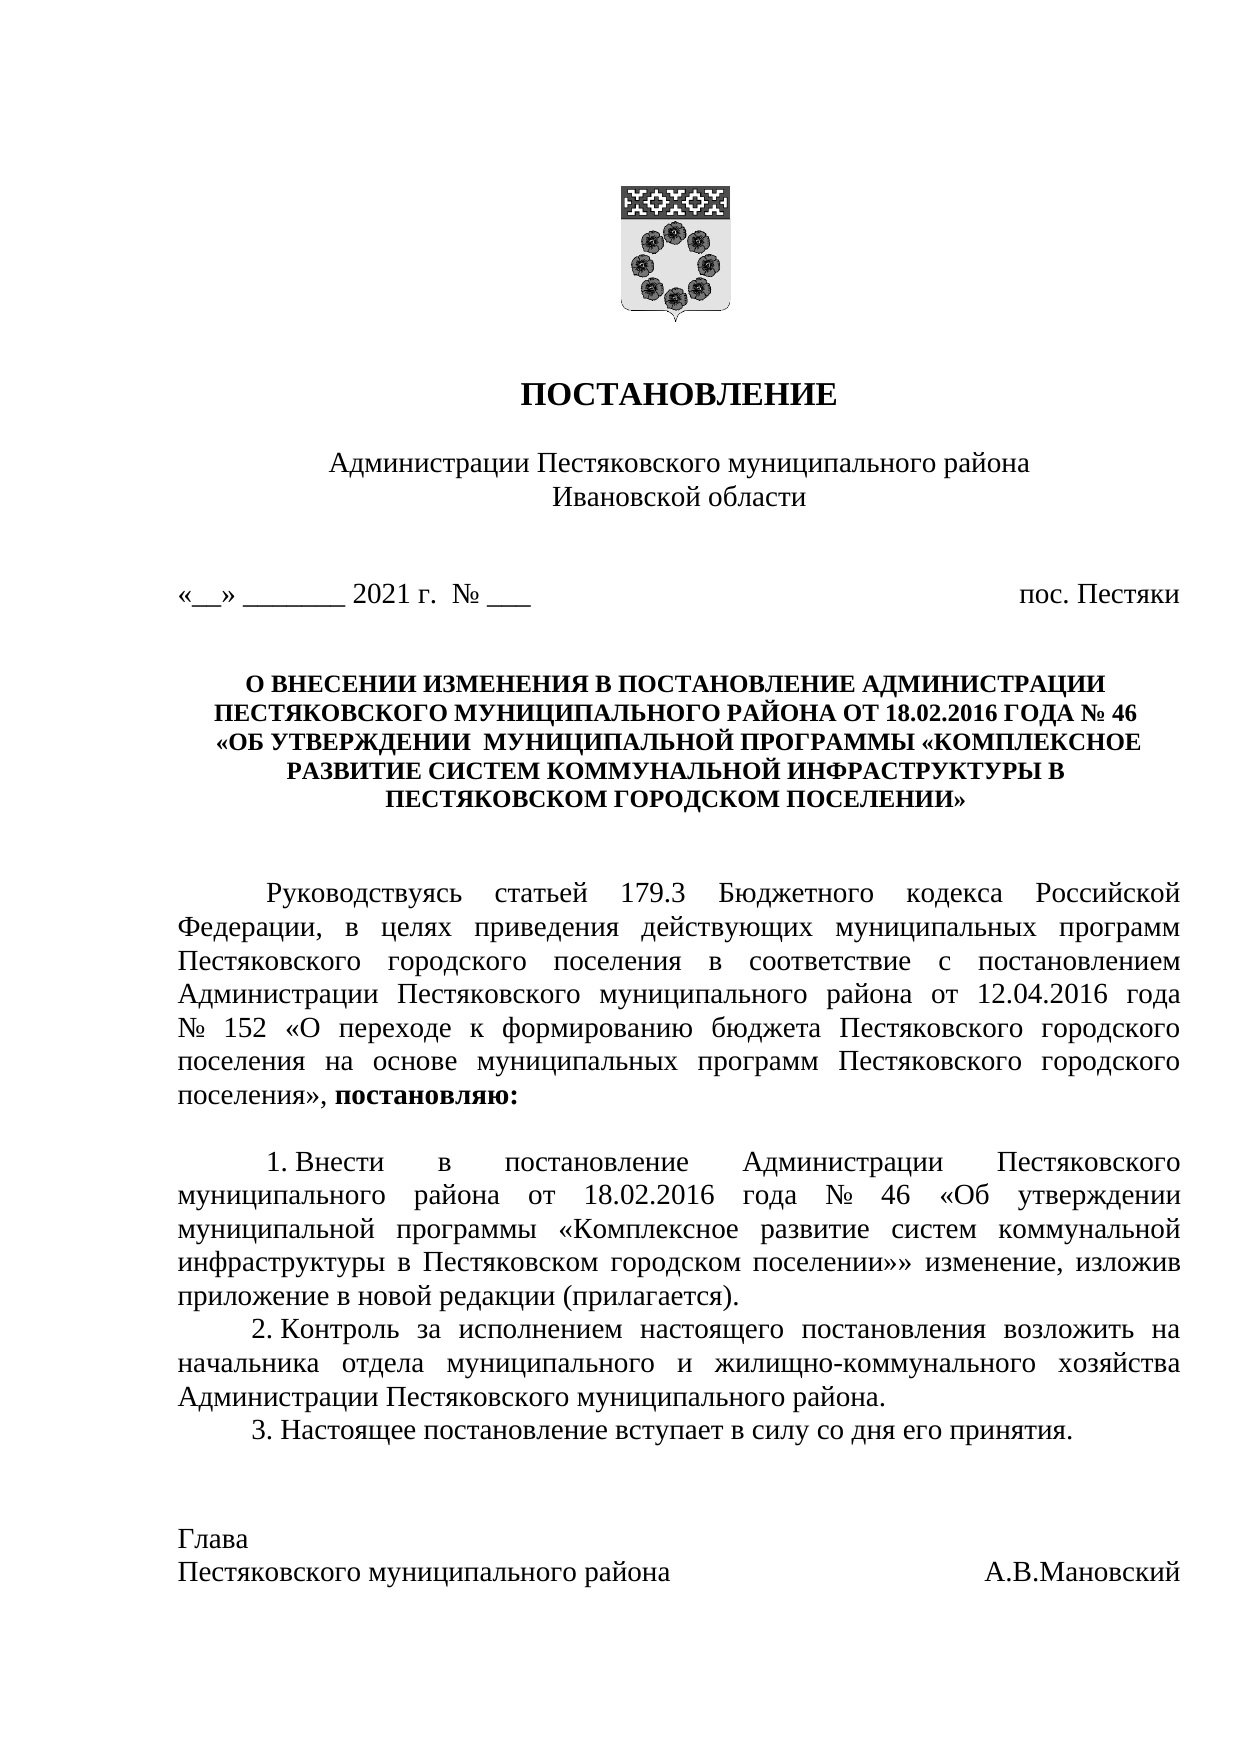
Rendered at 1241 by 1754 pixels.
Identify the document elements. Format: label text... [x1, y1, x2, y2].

text Администрации Пестяковского муниципального района [177, 445, 1181, 479]
text Глава [177, 1521, 1181, 1554]
text О ВНЕСЕНИИ ИЗМЕНЕНИЯ В ПОСТАНОВЛЕНИЕ АДМИНИСТРАЦИИ ПЕСТЯКОВСКОГО МУНИЦИПАЛЬНОГО РАЙОНА ОТ 18.02.2016 ГОДА № 46 [177, 669, 1174, 727]
text «ОБ УТВЕРЖДЕНИИ МУНИЦИПАЛЬНОЙ ПРОГРАММЫ «КОМПЛЕКСНОЕ РАЗВИТИЕ СИСТЕМ КОММУНАЛЬНОЙ ИНФРАСТРУКТУРЫ В ПЕСТЯКОВСКОМ ГОРОДСКОМ ПОСЕЛЕНИИ» [177, 727, 1174, 813]
picture [621, 186, 731, 322]
text Пестяковского муниципального района А.В.Мановский [177, 1554, 1181, 1588]
text ПОСТАНОВЛЕНИЕ [177, 374, 1181, 413]
text 3. Настоящее постановление вступает в силу со дня его принятия. [177, 1412, 1181, 1446]
text Ивановской области [177, 479, 1181, 512]
text «__» _______ 2021 г. № ___ пос. Пестяки [177, 577, 1181, 610]
text 1. Внести в постановление Администрации Пестяковского муниципального района от 18.02.2016 года № 46 «Об утверждении муниципальной программы «Комплексное развитие систем коммунальной инфраструктуры в Пестяковском городском поселении»» изменение, изложив приложение в новой редакции (прилагается). [177, 1144, 1181, 1312]
text Руководствуясь статьей 179.3 Бюджетного кодекса Российской Федерации, в целях приведения действующих муниципальных программ Пестяковского городского поселения в соответствие с постановлением Администрации Пестяковского муниципального района от 12.04.2016 года № 152 «О переходе к формированию бюджета Пестяковского городского поселения на основе муниципальных программ Пестяковского городского поселения», постановляю: [177, 876, 1181, 1110]
text 2. Контроль за исполнением настоящего постановления возложить на начальника отдела муниципального и жилищно-коммунального хозяйства Администрации Пестяковского муниципального района. [177, 1312, 1181, 1412]
